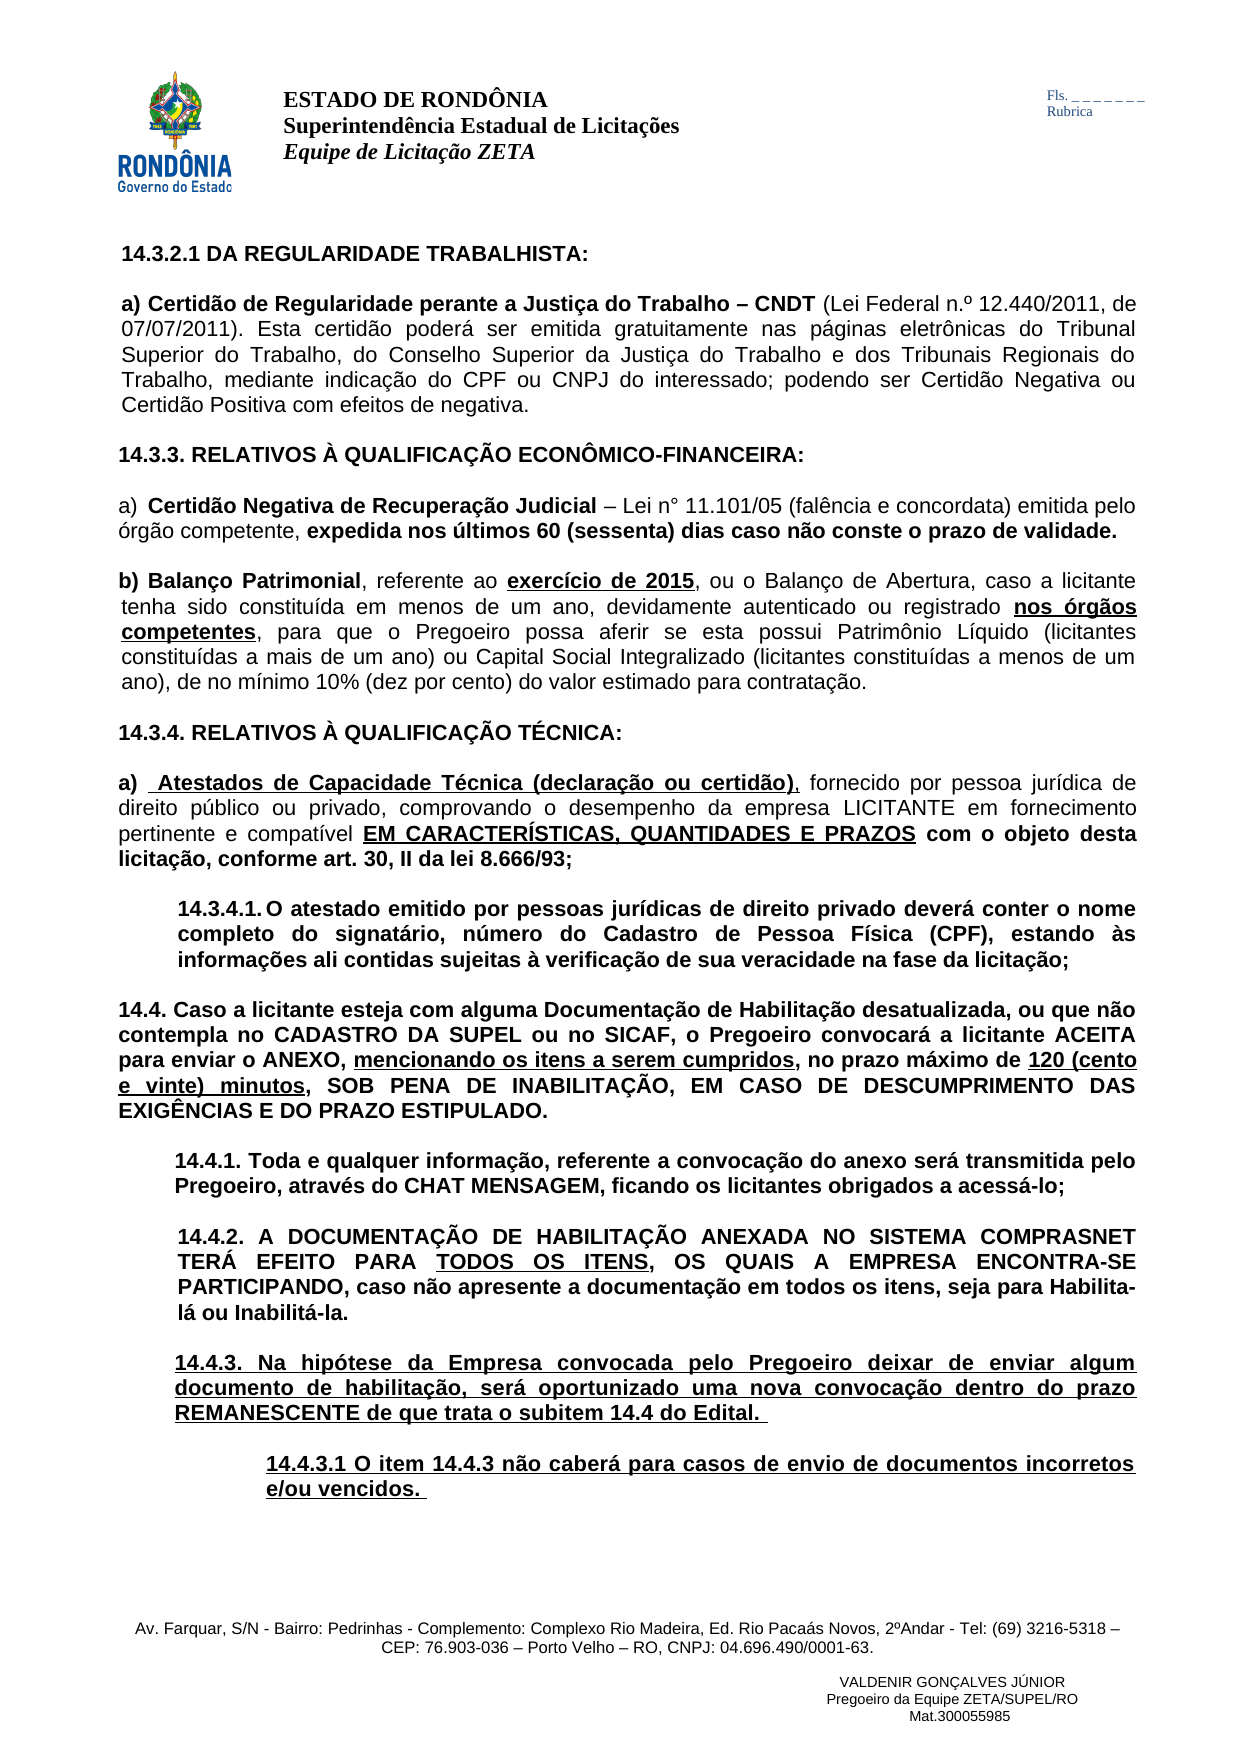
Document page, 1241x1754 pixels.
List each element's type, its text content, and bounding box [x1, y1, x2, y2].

text 14.4.3. Na hipótese da Empresa convocada pelo Pregoeiro deixar de enviar algum documento de habilitação, será oportunizado uma nova convocação dentro do prazo REMANESCENTE de que trata o subitem 14.4 do Edital. [174, 1398, 1137, 1425]
text 14.3.2.1 DA REGULARIDADE TRABALHISTA: [121, 241, 1137, 266]
text 14.4.3. Na hipótese da Empresa convocada pelo Pregoeiro deixar de enviar algum documento de habilitação, será oportunizado uma nova convocação dentro do prazo REMANESCENTE de que trata o subitem 14.4 do Edital. [174, 1373, 1137, 1397]
list Atestados de Capacidade Técnica (declaração ou certidão), fornecido por pessoa jurídica de direito público ou privado, comprovando o desempenho da empresa LICITANTE em fornecimento pertinente e compatível EM CARACTERÍSTICAS, QUANTIDADES E PRAZOS com o objeto desta licitação, conforme art. 30, II da lei 8.666/93; [118, 770, 1137, 871]
picture [118, 71, 232, 192]
text 14.4.3.1 O item 14.4.3 não caberá para casos de envio de documentos incorretos e/ou vencidos. [266, 1451, 1137, 1501]
list Certidão de Regularidade perante a Justiça do Trabalho – CNDT (Lei Federal n.º 12.440/2011, de 07/07/2011). Esta certidão poderá ser emitida gratuitamente nas páginas eletrônicas do Tribunal Superior do Trabalho, do Conselho Superior da Justiça do Trabalho e dos Tribunais Regionais do Trabalho, mediante indicação do CPF ou CNPJ do interessado; podendo ser Certidão Negativa ou Certidão Positiva com efeitos de negativa. [121, 291, 1137, 417]
text 14.4.1. Toda e qualquer informação, referente a convocação do anexo será transmitida pelo Pregoeiro, através do CHAT MENSAGEM, ficando os licitantes obrigados a acessá-lo; [174, 1148, 1137, 1198]
text 14.4.3. Na hipótese da Empresa convocada pelo Pregoeiro deixar de enviar algum documento de habilitação, será oportunizado uma nova convocação dentro do prazo REMANESCENTE de que trata o subitem 14.4 do Edital. [174, 1350, 1137, 1372]
text 14.3.4. RELATIVOS À QUALIFICAÇÃO TÉCNICA: [118, 719, 1137, 745]
text 14.3.3. RELATIVOS À QUALIFICAÇÃO ECONÔMICO-FINANCEIRA: [118, 442, 1137, 467]
list O atestado emitido por pessoas jurídicas de direito privado deverá conter o nome completo do signatário, número do Cadastro de Pessoa Física (CPF), estando às informações ali contidas sujeitas à verificação de sua veracidade na fase da licitação; [177, 896, 1137, 972]
text 14.4.2. A DOCUMENTAÇÃO DE HABILITAÇÃO ANEXADA NO SISTEMA COMPRASNET TERÁ EFEITO PARA TODOS OS ITENS, OS QUAIS A EMPRESA ENCONTRA-SE PARTICIPANDO, caso não apresente a documentação em todos os itens, seja para Habilita-lá ou Inabilitá-la. [177, 1224, 1137, 1324]
list Certidão Negativa de Recuperação Judicial – Lei n° 11.101/05 (falência e concordata) emitida pelo órgão competente, expedida nos últimos 60 (sessenta) dias caso não conste o prazo de validade. [118, 493, 1137, 543]
text 14.4. Caso a licitante esteja com alguma Documentação de Habilitação desatualizada, ou que não contempla no CADASTRO DA SUPEL ou no SICAF, o Pregoeiro convocará a licitante ACEITA para enviar o ANEXO, mencionando os itens a serem cumpridos, no prazo máximo de 120 (cento e vinte) minutos, SOB PENA DE INABILITAÇÃO, EM CASO DE DESCUMPRIMENTO DAS EXIGÊNCIAS E DO PRAZO ESTIPULADO. [118, 997, 1137, 1123]
list Balanço Patrimonial, referente ao exercício de 2015, ou o Balanço de Abertura, caso a licitante tenha sido constituída em menos de um ano, devidamente autenticado ou registrado nos órgãos competentes, para que o Pregoeiro possa aferir se esta possui Patrimônio Líquido (licitantes constituídas a mais de um ano) ou Capital Social Integralizado (licitantes constituídas a menos de um ano), de no mínimo 10% (dez por cento) do valor estimado para contratação. [118, 568, 1137, 694]
